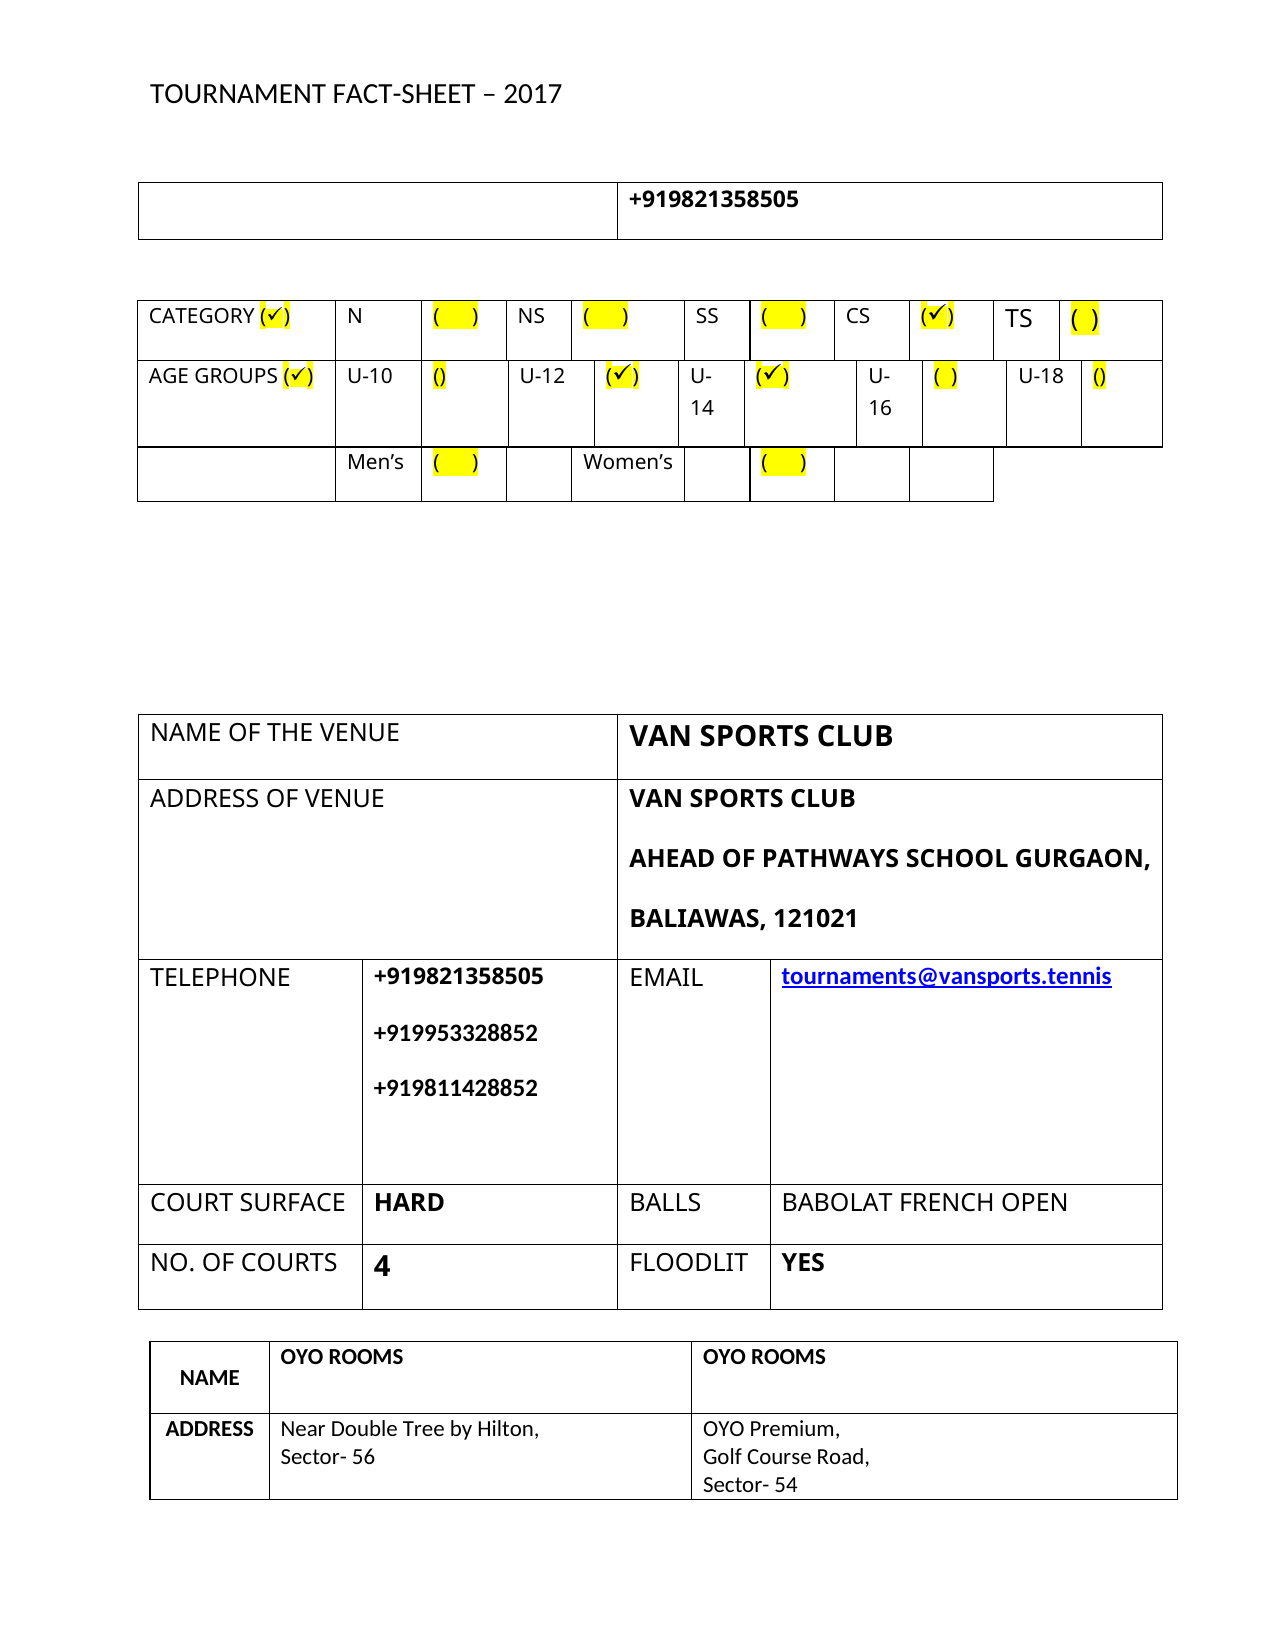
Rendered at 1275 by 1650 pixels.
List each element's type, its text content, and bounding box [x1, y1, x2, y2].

table_cell +919821358505 +919953328852 +919811428852 [363, 960, 617, 1184]
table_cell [139, 183, 617, 239]
table_cell EMAIL [618, 960, 770, 1184]
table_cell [692, 1414, 1177, 1499]
table_cell tournaments@vansports.tennis [771, 960, 1162, 1184]
table_cell () [422, 361, 508, 446]
table_cell [910, 448, 993, 501]
table_cell BALLS [618, 1185, 770, 1244]
table_cell ( ) [751, 448, 834, 501]
table_header VAN SPORTS CLUB [618, 715, 1162, 779]
table_header OYO ROOMS [692, 1342, 1177, 1413]
table_cell YES [771, 1245, 1162, 1309]
table_cell U-10 [336, 361, 421, 446]
table_cell AGE GROUPS () [138, 361, 335, 446]
table_header ( ) [1060, 301, 1162, 360]
table_cell TELEPHONE [139, 960, 362, 1184]
table_cell ADDRESS [151, 1414, 269, 1499]
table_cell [618, 183, 1162, 239]
table_cell [507, 448, 571, 501]
table_header TS [994, 301, 1059, 360]
table_header ( ) [751, 301, 834, 360]
table_cell COURT SURFACE [139, 1185, 362, 1244]
table_header () [910, 301, 993, 360]
table_cell U-14 [679, 361, 744, 446]
table_cell [835, 448, 909, 501]
table_cell Women’s [572, 448, 684, 501]
table_cell U-18 [1007, 361, 1081, 446]
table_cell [270, 1414, 691, 1499]
table_cell () [595, 361, 678, 446]
table_header N [336, 301, 421, 360]
table_header OYO ROOMS [270, 1342, 691, 1413]
table_cell VAN SPORTS CLUB AHEAD OF PATHWAYS SCHOOL GURGAON, BALIAWAS, 121021 [618, 780, 1162, 959]
table_cell [685, 448, 749, 501]
table_header NAME [151, 1342, 269, 1413]
table_header ( ) [422, 301, 506, 360]
table_header SS [685, 301, 749, 360]
table_header NS [507, 301, 571, 360]
table_cell FLOODLIT [618, 1245, 770, 1309]
table_cell U-12 [509, 361, 594, 446]
table_header CATEGORY () [138, 301, 335, 360]
table_cell U-16 [857, 361, 922, 446]
table_cell NO. OF COURTS [139, 1245, 362, 1309]
table_cell HARD [363, 1185, 617, 1244]
table_cell ( ) [923, 361, 1006, 446]
table_cell () [745, 361, 856, 446]
table_cell () [1082, 361, 1162, 446]
table_header NAME OF THE VENUE [139, 715, 617, 779]
table_header CS [835, 301, 909, 360]
table_cell ( ) [422, 448, 506, 501]
table_cell 4 [363, 1245, 617, 1309]
table_cell [138, 448, 335, 501]
table_header ( ) [572, 301, 684, 360]
table_cell ADDRESS OF VENUE [139, 780, 617, 959]
table_cell BABOLAT FRENCH OPEN [771, 1185, 1162, 1244]
table_cell Men’s [336, 448, 421, 501]
